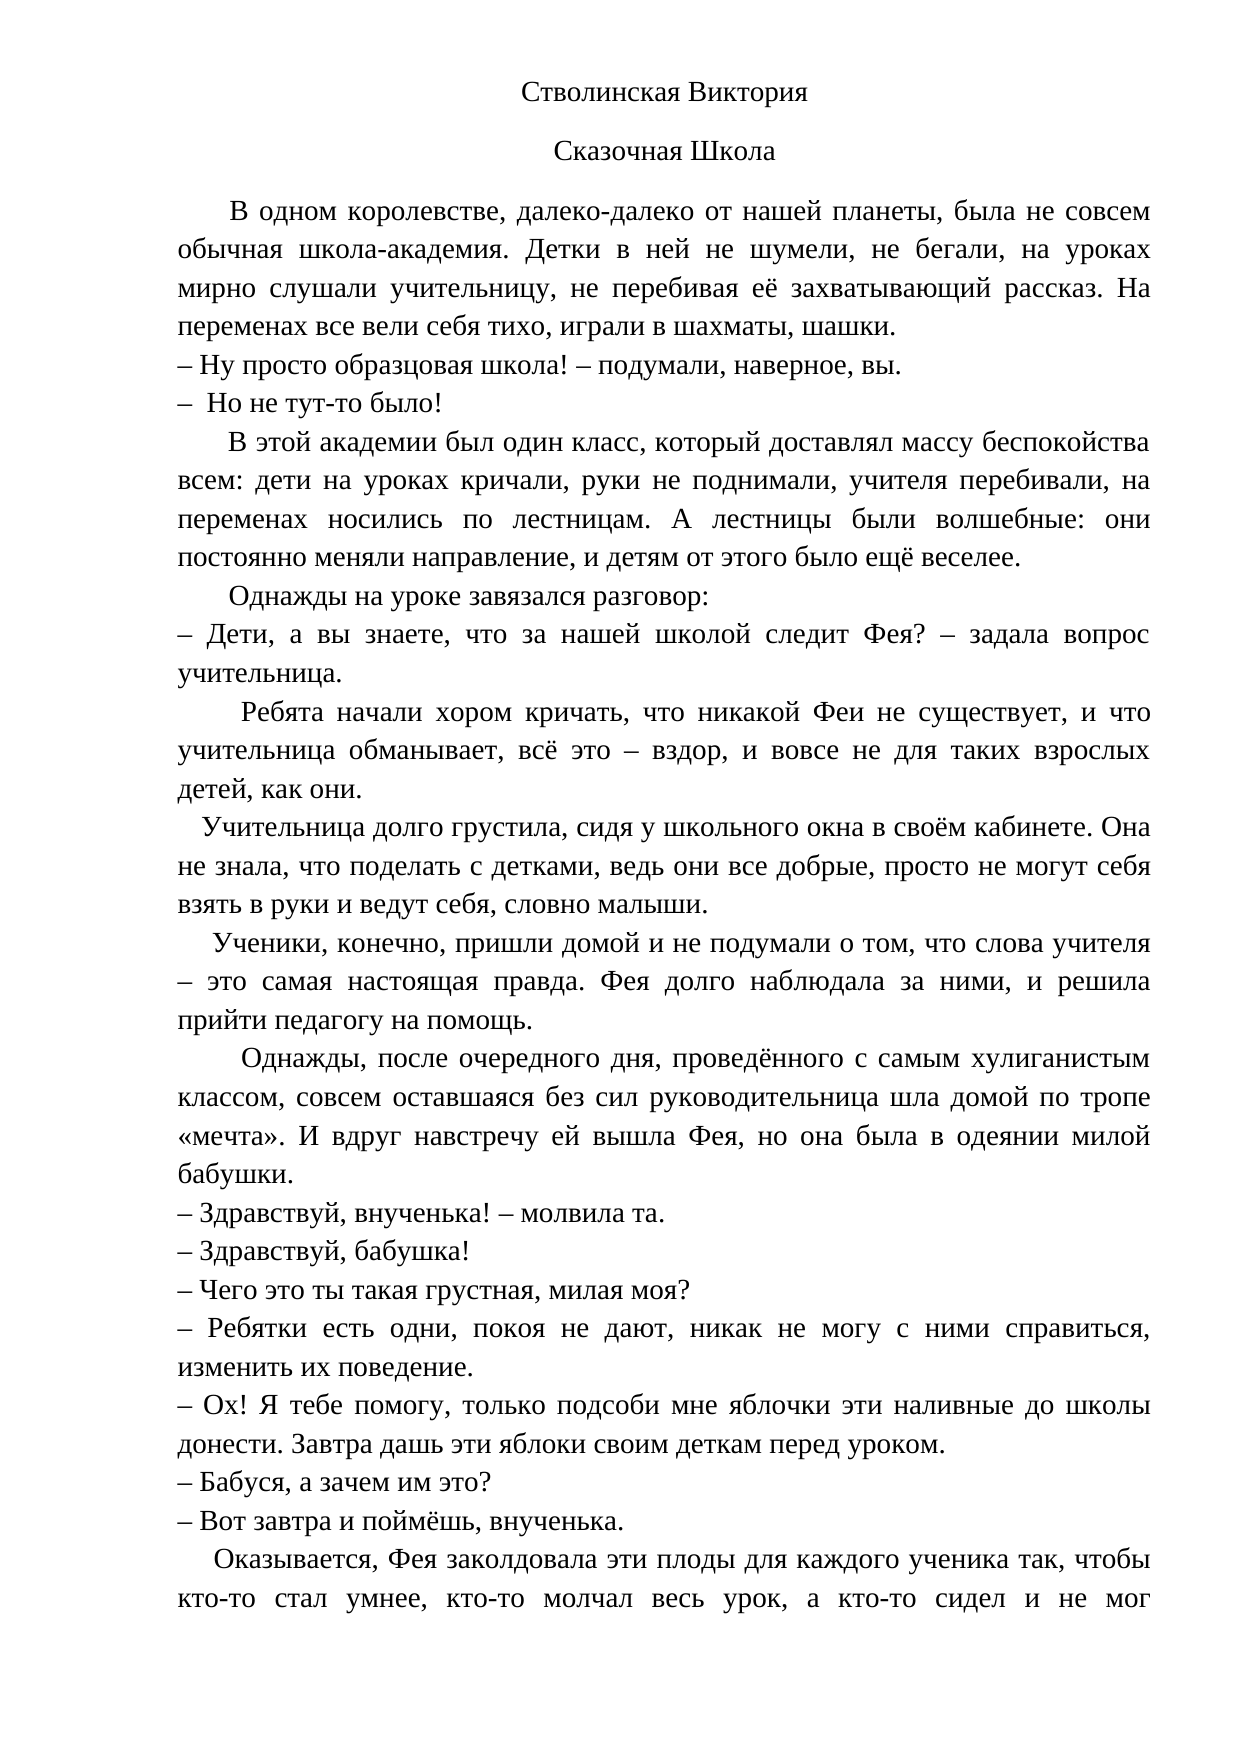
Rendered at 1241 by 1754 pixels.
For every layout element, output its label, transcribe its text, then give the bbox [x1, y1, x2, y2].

text В этой академии был один класс, который доставлял массу беспокойства всем: дети на уроках кричали, руки не поднимали, учителя перебивали, на переменах носились по лестницам. А лестницы были волшебные: они постоянно меняли направление, и детям от этого было ещё веселее. [177, 424, 1152, 573]
text Ученики, конечно, пришли домой и не подумали о том, что слова учителя – это самая настоящая правда. Фея долго наблюдала за ними, и решила прийти педагогу на помощь. [177, 925, 1152, 1036]
text – Чего это ты такая грустная, милая моя? [177, 1272, 1152, 1305]
text – Бабуся, а зачем им это? [177, 1464, 1152, 1498]
text – Но не тут-то было! [177, 385, 1152, 419]
text – Вот завтра и поймёшь, внученька. [177, 1503, 1152, 1537]
text – Ребятки есть одни, покоя не дают, никак не могу с ними справиться, изменить их поведение. [177, 1310, 1152, 1382]
text Сказочная Школа [177, 133, 1152, 167]
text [177, 1542, 1152, 1614]
text – Ну просто образцовая школа! – подумали, наверное, вы. [177, 347, 1152, 380]
text – Ох! Я тебе помогу, только подсоби мне яблочки эти наливные до школы донести. Завтра дашь эти яблоки своим деткам перед уроком. [177, 1387, 1152, 1459]
text Однажды, после очередного дня, проведённого с самым хулиганистым классом, совсем оставшаяся без сил руководительница шла домой по тропе «мечта». И вдруг навстречу ей вышла Фея, но она была в одеянии милой бабушки. [177, 1041, 1152, 1190]
text – Здравствуй, внученька! – молвила та. [177, 1195, 1152, 1228]
text Ребята начали хором кричать, что никакой Феи не существует, и что учительница обманывает, всё это – вздор, и вовсе не для таких взрослых детей, как они. [177, 694, 1152, 804]
text В одном королевстве, далеко-далеко от нашей планеты, была не совсем обычная школа-академия. Детки в ней не шумели, не бегали, на уроках мирно слушали учительницу, не перебивая её захватывающий рассказ. На переменах все вели себя тихо, играли в шахматы, шашки. [177, 193, 1152, 342]
text Однажды на уроке завязался разговор: [177, 578, 1152, 612]
text Учительница долго грустила, сидя у школьного окна в своём кабинете. Она не знала, что поделать с детками, ведь они все добрые, просто не могут себя взять в руки и ведут себя, словно малыши. [177, 809, 1152, 920]
text – Дети, а вы знаете, что за нашей школой следит Фея? – задала вопрос учительница. [177, 617, 1152, 689]
text Стволинская Виктория [177, 74, 1152, 107]
text – Здравствуй, бабушка! [177, 1233, 1152, 1267]
